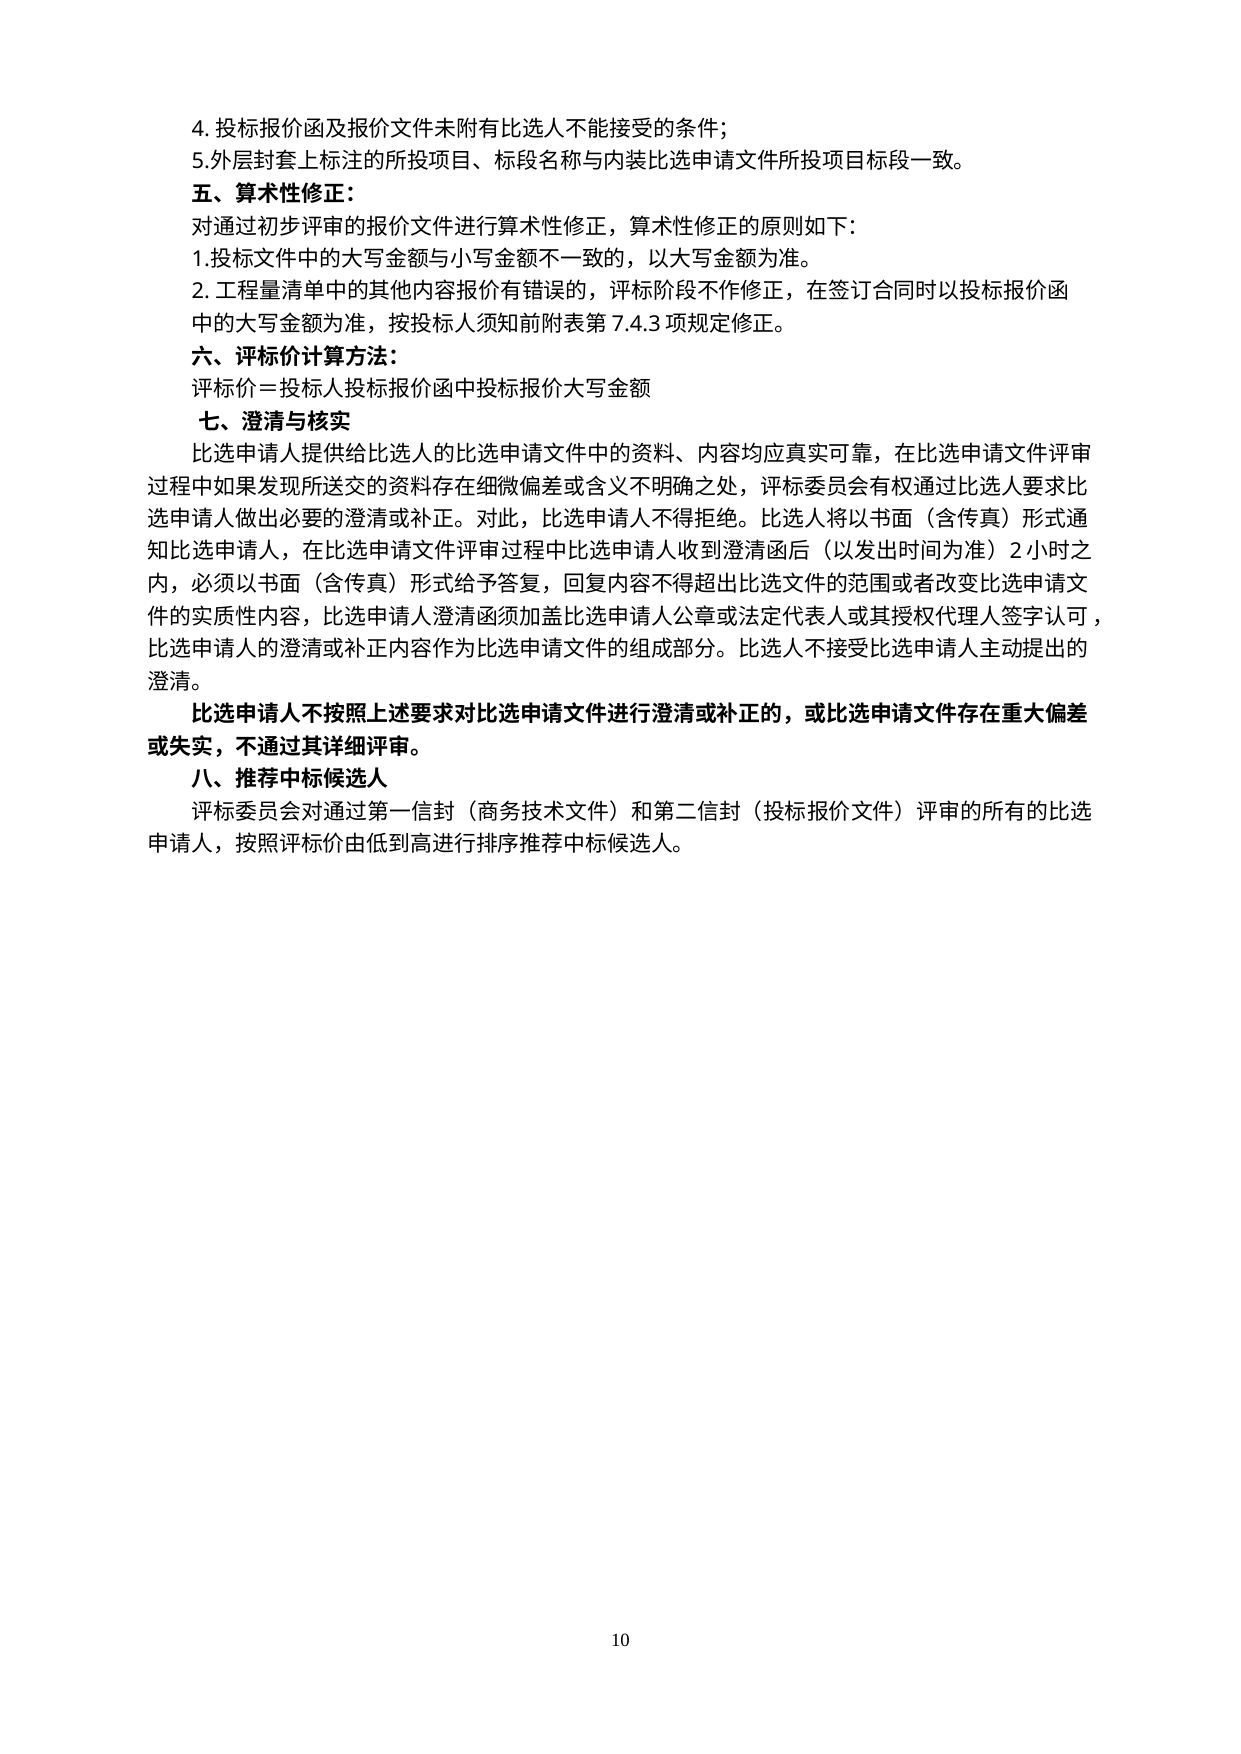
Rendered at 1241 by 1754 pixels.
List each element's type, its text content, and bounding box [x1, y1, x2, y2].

text 比选申请人不按照上述要求对比选申请文件进行澄清或补正的，或比选申请文件存在重大偏差或失实，不通过其详细评审。 [148, 696, 1092, 761]
text 评标委员会对通过第一信封（商务技术文件）和第二信封（投标报价文件）评审的所有的比选申请人，按照评标价由低到高进行排序推荐中标候选人。 [148, 793, 1092, 858]
text 4. 投标报价函及报价文件未附有比选人不能接受的条件； [148, 111, 1092, 143]
text 六、评标价计算方法： [148, 338, 1092, 371]
text 五、算术性修正： [148, 176, 1092, 208]
text 2. 工程量清单中的其他内容报价有错误的，评标阶段不作修正，在签订合同时以投标报价函 [148, 273, 1092, 306]
text 1.投标文件中的大写金额与小写金额不一致的，以大写金额为准。 [148, 241, 1092, 273]
text 中的大写金额为准，按投标人须知前附表第7.4.3项规定修正。 [148, 306, 1092, 338]
text 评标价＝投标人投标报价函中投标报价大写金额 [148, 371, 1092, 403]
text 对通过初步评审的报价文件进行算术性修正，算术性修正的原则如下： [148, 208, 1092, 241]
text 5.外层封套上标注的所投项目、标段名称与内装比选申请文件所投项目标段一致。 [148, 143, 1092, 176]
text 比选申请人提供给比选人的比选申请文件中的资料、内容均应真实可靠，在比选申请文件评审过程中如果发现所送交的资料存在细微偏差或含义不明确之处，评标委员会有权通过比选人要求比选申请人做出必要的澄清或补正。对此，比选申请人不得拒绝。比选人将以书面（含传真）形式通知比选申请人，在比选申请文件评审过程中比选申请人收到澄清函后（以发出时间为准）2小时之内，必须以书面（含传真）形式给予答复，回复内容不得超出比选文件的范围或者改变比选申请文件的实质性内容，比选申请人澄清函须加盖比选申请人公章或法定代表人或其授权代理人签字认可，比选申请人的澄清或补正内容作为比选申请文件的组成部分。比选人不接受比选申请人主动提出的澄清。 [148, 436, 1092, 696]
text 七、澄清与核实 [148, 403, 1092, 436]
text 八、推荐中标候选人 [148, 761, 1092, 793]
